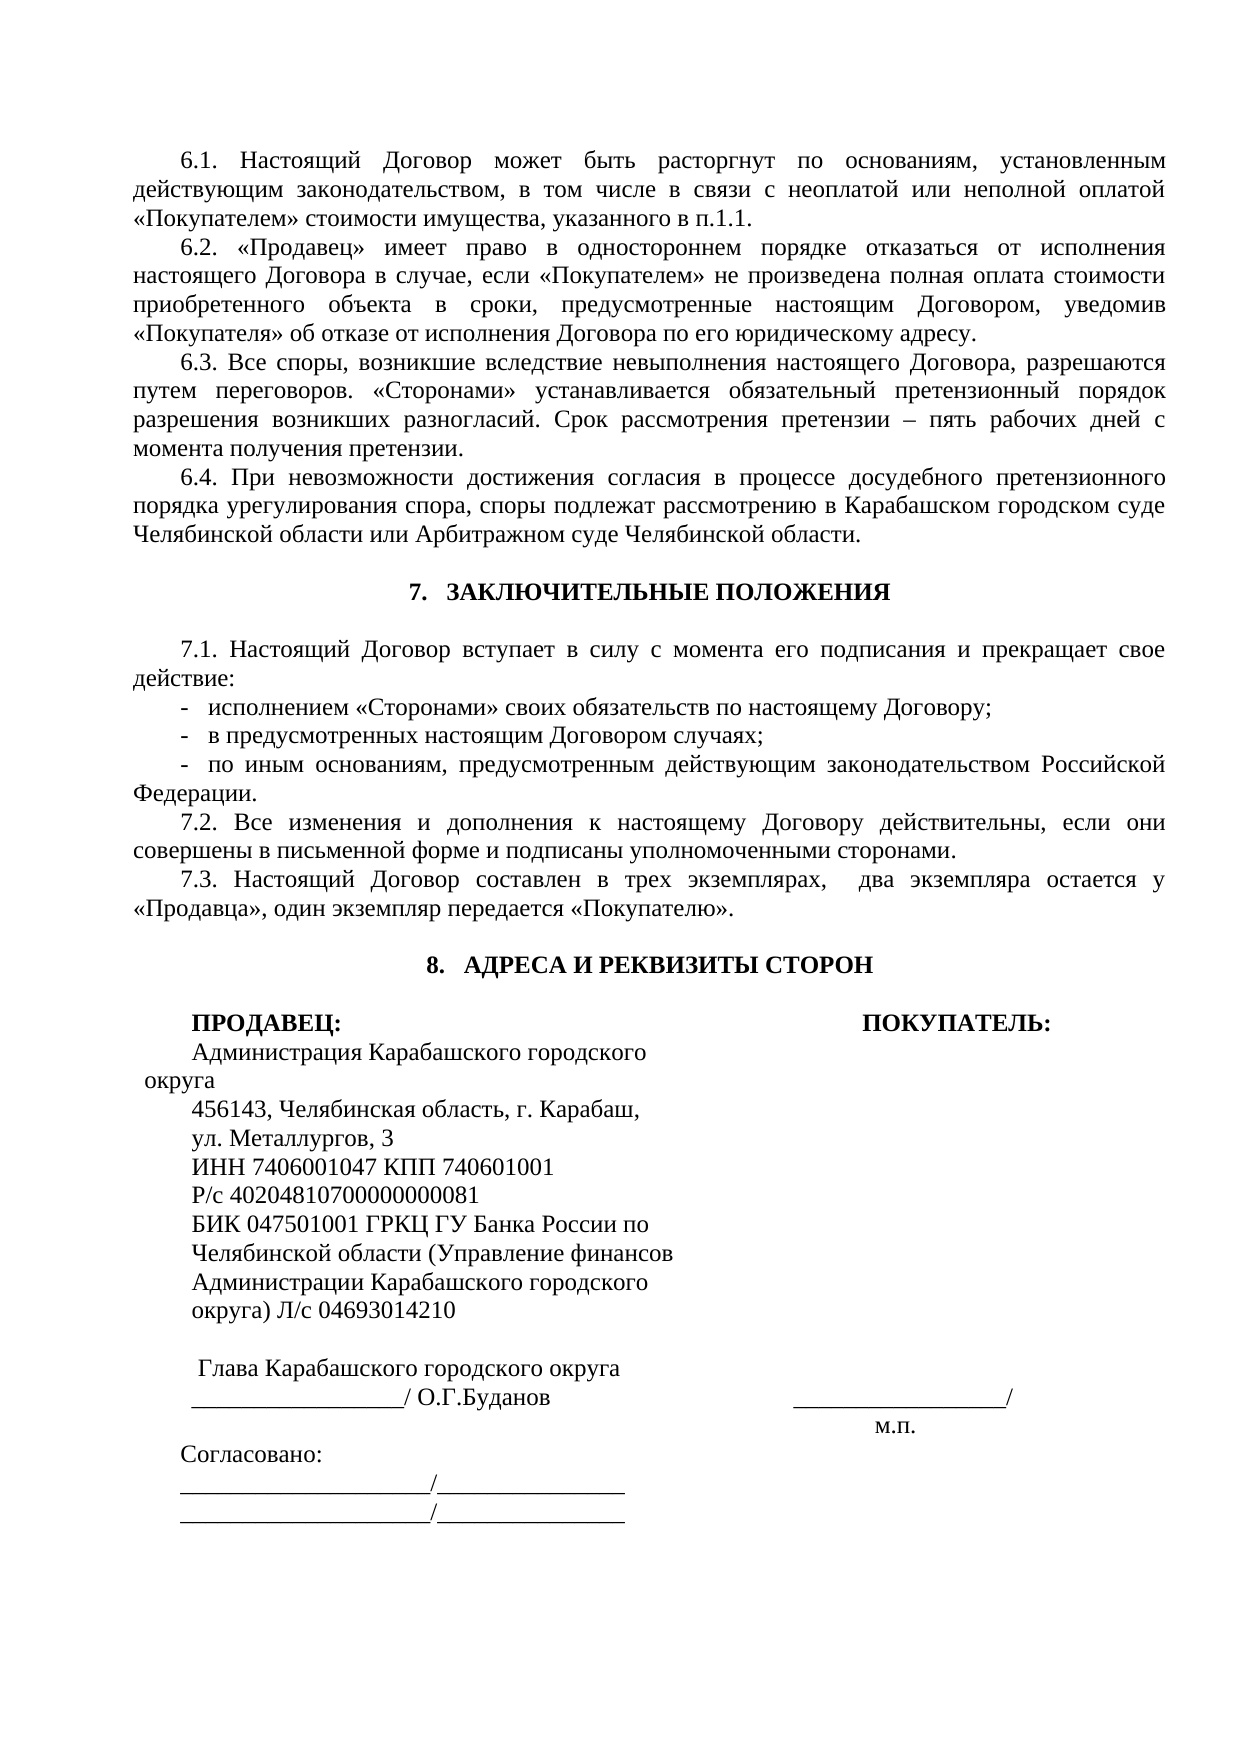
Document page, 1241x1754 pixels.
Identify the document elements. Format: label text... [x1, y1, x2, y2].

text 7.3. Настоящий Договор составлен в трех экземплярах, два экземпляра остается у «Продавца», один экземпляр передается «Покупателю». [133, 864, 1167, 922]
table_header ПРОДАВЕЦ: Администрация Карабашского городского округа 456143, Челябинская область, г. Карабаш, ул. Металлургов, 3 ИНН 7406001047 КПП 740601001 Р/с 40204810700000000081 БИК 047501001 ГРКЦ ГУ Банка России по Челябинской области (Управление финансов Администрации Карабашского городского округа) Л/с 04693014210 Глава Карабашского городского округа _________________/ О.Г.Буданов [133, 1008, 735, 1439]
list исполнением «Сторонами» своих обязательств по настоящему Договору; [133, 692, 1167, 721]
list по иным основаниям, предусмотренным действующим законодательством Российской Федерации. [133, 749, 1167, 807]
text 7.2. Все изменения и дополнения к настоящему Договору действительны, если они совершены в письменной форме и подписаны уполномоченными сторонами. [133, 807, 1167, 864]
list АДРЕСА И РЕКВИЗИТЫ СТОРОН [133, 951, 1167, 979]
text 6.3. Все споры, возникшие вследствие невыполнения настоящего Договора, разрешаются путем переговоров. «Сторонами» устанавливается обязательный претензионный порядок разрешения возникших разногласий. Срок рассмотрения претензии – пять рабочих дней с момента получения претензии. [133, 347, 1167, 462]
text ____________________/_______________ [133, 1497, 1167, 1526]
text 6.1. Настоящий Договор может быть расторгнут по основаниям, установленным действующим законодательством, в том числе в связи с неоплатой или неполной оплатой «Покупателем» стоимости имущества, указанного в п.1.1. [133, 146, 1167, 232]
text ____________________/_______________ [133, 1468, 1167, 1497]
text 6.2. «Продавец» имеет право в одностороннем порядке отказаться от исполнения настоящего Договора в случае, если «Покупателем» не произведена полная оплата стоимости приобретенного объекта в сроки, предусмотренные настоящим Договором, уведомив «Покупателя» об отказе от исполнения Договора по его юридическому адресу. [133, 232, 1167, 347]
text Согласовано: [133, 1439, 1167, 1468]
text 6.4. При невозможности достижения согласия в процессе досудебного претензионного порядка урегулирования спора, споры подлежат рассмотрению в Карабашском городском суде Челябинской области или Арбитражном суде Челябинской области. [133, 462, 1167, 548]
table_header ПОКУПАТЕЛЬ: _________________/ м.п. [735, 1008, 1169, 1439]
list ЗАКЛЮЧИТЕЛЬНЫЕ ПОЛОЖЕНИЯ [133, 577, 1167, 606]
text 7.1. Настоящий Договор вступает в силу с момента его подписания и прекращает свое действие: [133, 634, 1167, 692]
list в предусмотренных настоящим Договором случаях; [133, 721, 1167, 749]
